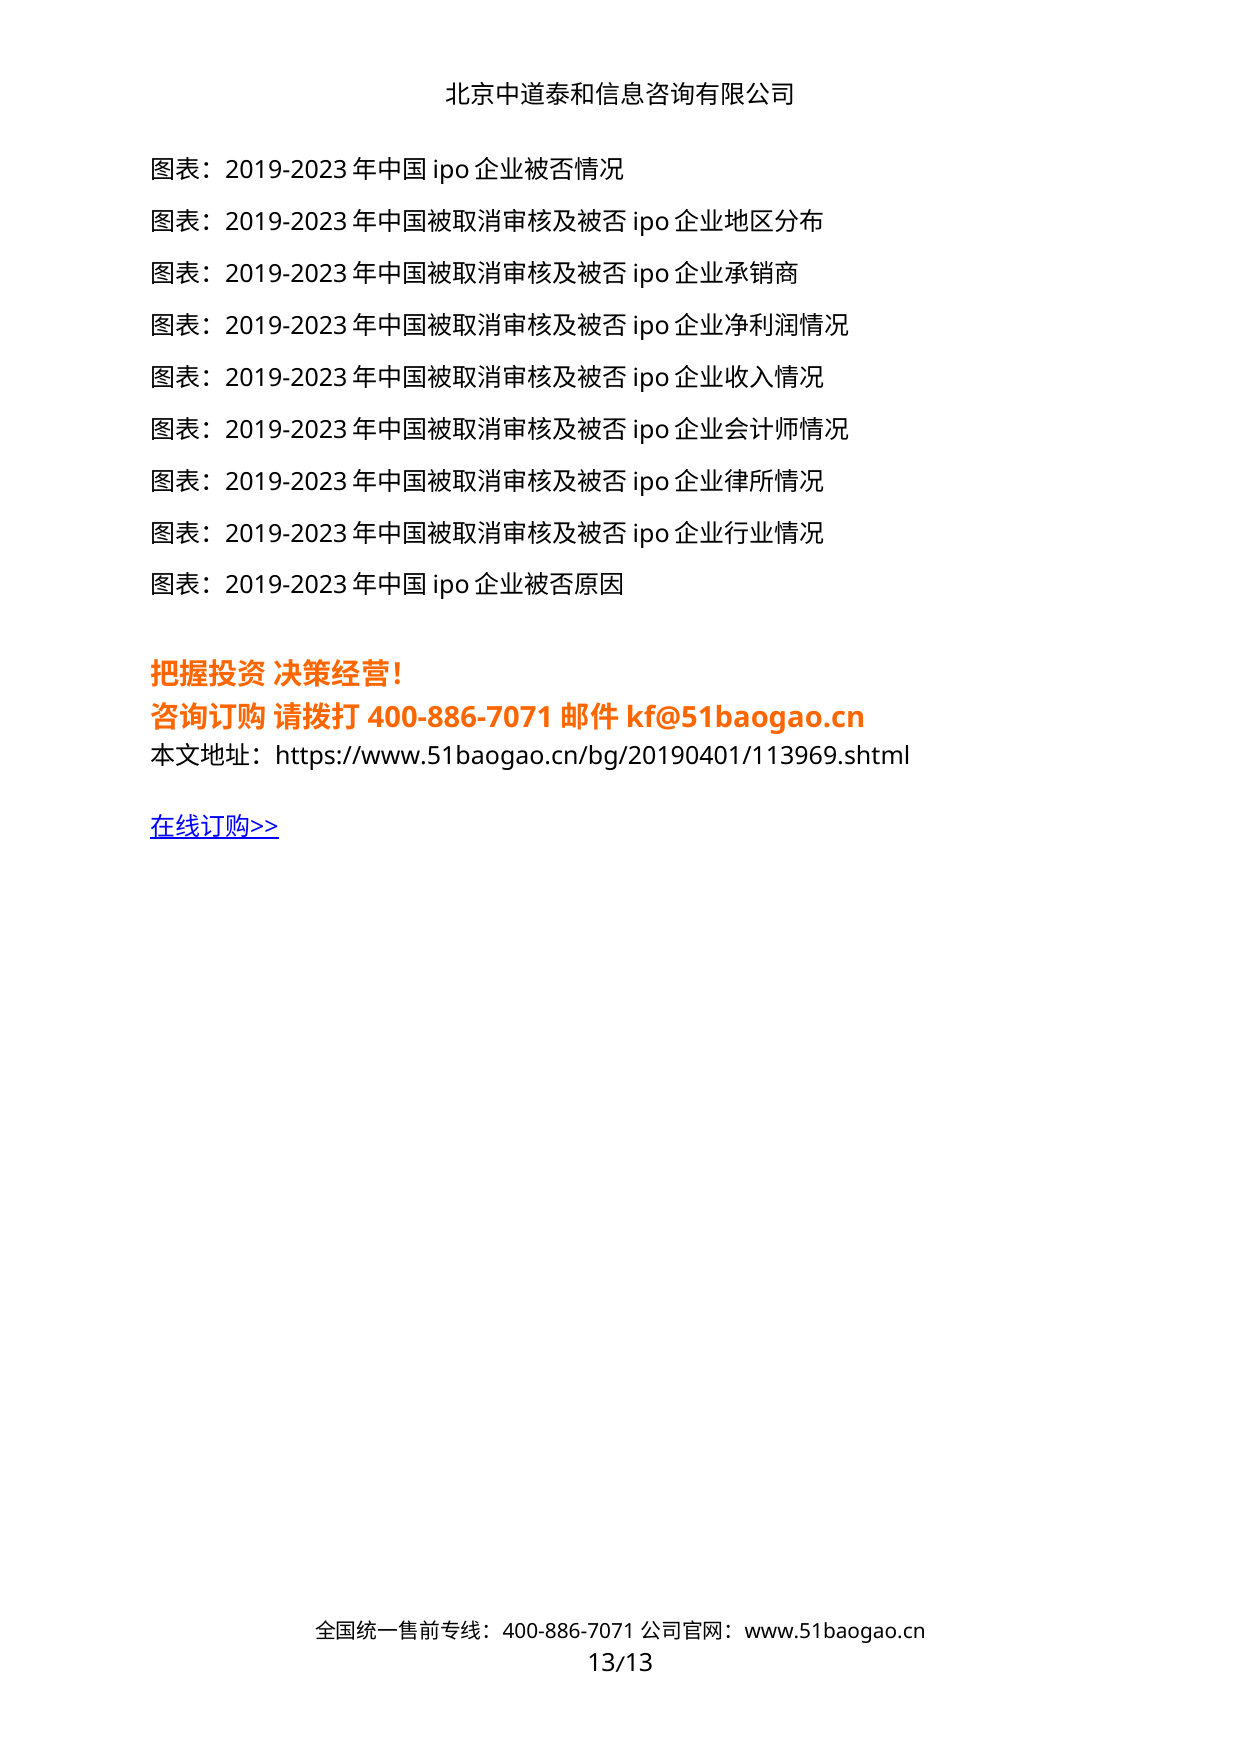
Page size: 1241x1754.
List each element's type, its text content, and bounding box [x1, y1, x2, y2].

text 图表：2019-2023年中国被取消审核及被否ipo企业地区分布 [150, 202, 1090, 238]
text 图表：2019-2023年中国被取消审核及被否ipo企业承销商 [150, 254, 1090, 290]
text 把握投资 决策经营！咨询订购 请拨打 400-886-7071 邮件 kf@51baogao.cn本文地址：https://www.51baogao.cn/bg/20190401/113969.shtml [150, 617, 1090, 772]
text 图表：2019-2023年中国被取消审核及被否ipo企业会计师情况 [150, 409, 1090, 446]
text 图表：2019-2023年中国ipo企业被否情况 [150, 150, 1090, 186]
text 图表：2019-2023年中国被取消审核及被否ipo企业净利润情况 [150, 306, 1090, 342]
text 图表：2019-2023年中国ipo企业被否原因 [150, 565, 1090, 601]
text 图表：2019-2023年中国被取消审核及被否ipo企业收入情况 [150, 357, 1090, 394]
text 在线订购>> [150, 772, 1090, 842]
text 图表：2019-2023年中国被取消审核及被否ipo企业行业情况 [150, 513, 1090, 549]
text 图表：2019-2023年中国被取消审核及被否ipo企业律所情况 [150, 461, 1090, 497]
